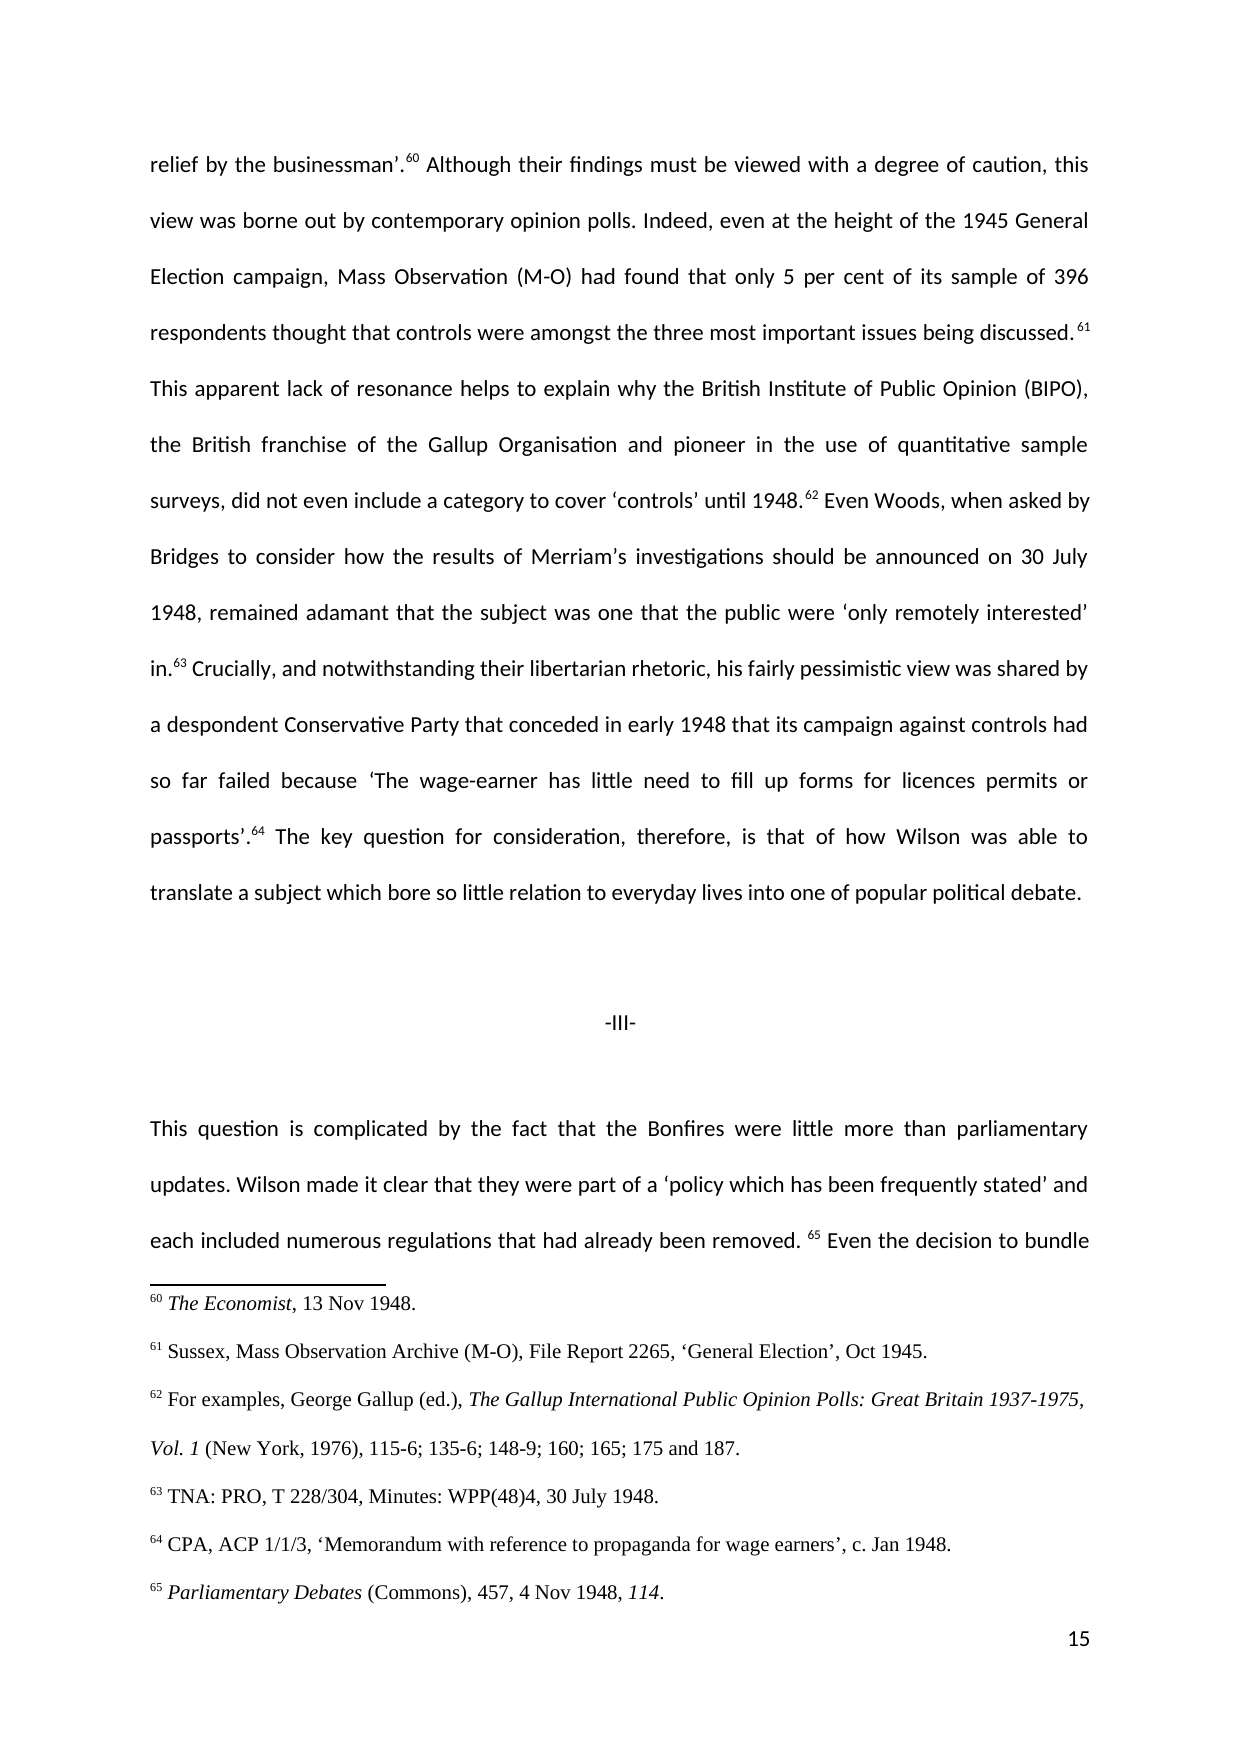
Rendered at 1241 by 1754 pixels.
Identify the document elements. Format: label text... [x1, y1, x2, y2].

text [150, 1114, 1090, 1254]
text This omission is somewhat surprising when one considers that the Bonfires were built upon a latticework of obsolete industrial licences. They would, as The Economist noted, ‘be felt with most relief by the businessman’. Although their findings must be viewed with a degree of caution, this view was borne out by contemporary opinion polls. Indeed, even at the height of the 1945 General Election campaign, Mass Observation (M-O) had found that only 5 per cent of its sample of 396 respondents thought that controls were amongst the three most important issues being discussed. This apparent lack of resonance helps to explain why the British Institute of Public Opinion (BIPO), the British franchise of the Gallup Organisation and pioneer in the use of quantitative sample surveys, did not even include a category to cover ‘controls’ until 1948. Even Woods, when asked by Bridges to consider how the results of Merriam’s investigations should be announced on 30 July 1948, remained adamant that the subject was one that the public were ‘only remotely interested’ in. Crucially, and notwithstanding their libertarian rhetoric, his fairly pessimistic view was shared by a despondent Conservative Party that conceded in early 1948 that its campaign against controls had so far failed because ‘The wage-earner has little need to fill up forms for licences permits or passports’. The key question for consideration, therefore, is that of how Wilson was able to translate a subject which bore so little relation to everyday lives into one of popular political debate. [150, 150, 1090, 907]
text -III- [150, 1008, 1090, 1036]
